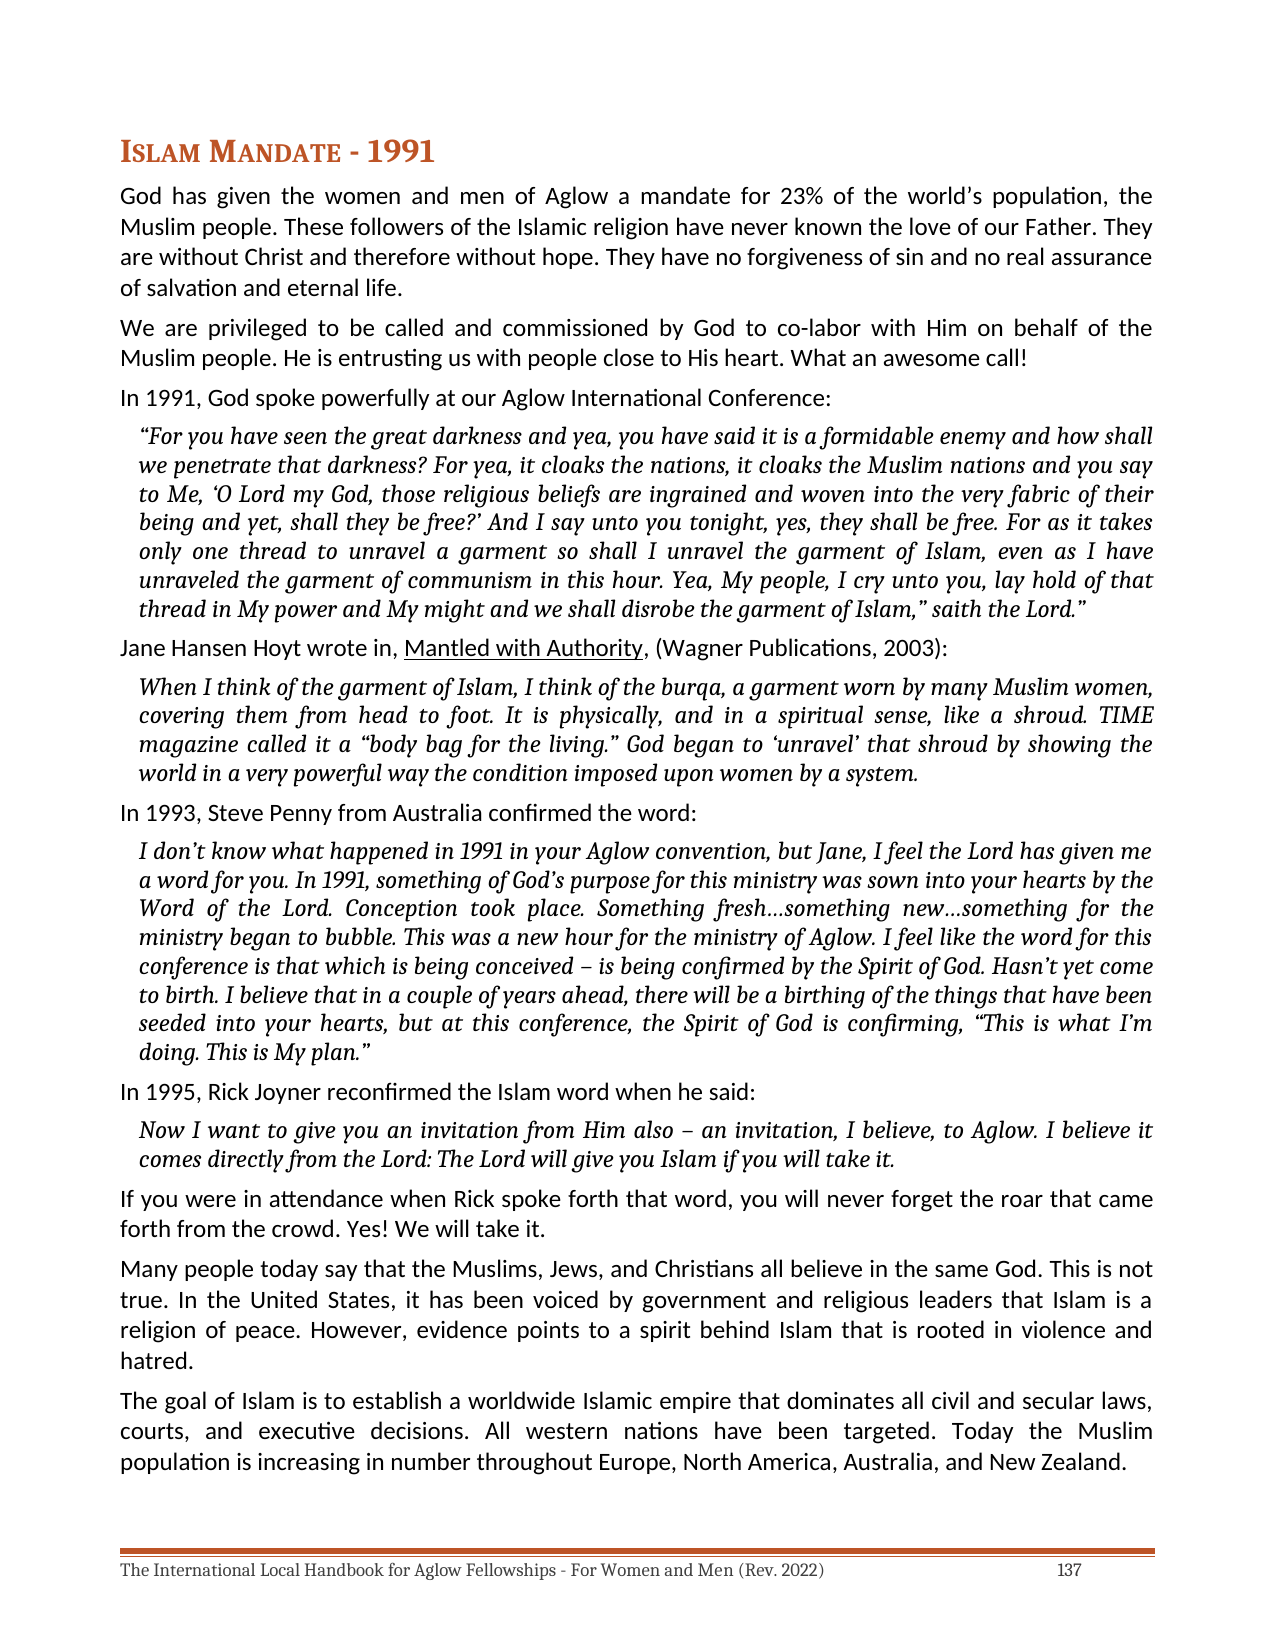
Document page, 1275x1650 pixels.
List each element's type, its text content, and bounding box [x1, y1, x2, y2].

text Jane Hansen Hoyt wrote in, Mantled with Authority, (Wagner Publications, 2003): [120, 633, 1155, 663]
subtitle Islam Mandate - 1991 [120, 132, 1155, 171]
text I don’t know what happened in 1991 in your Aglow convention, but Jane, I feel the Lord has given me a word for you. In 1991, something of God’s purpose for this ministry was sown into your hearts by the Word of the Lord. Conception took place. Something fresh…something new…something for the ministry began to bubble. This was a new hour for the ministry of Aglow. I feel like the word for this conference is that which is being conceived – is being confirmed by the Spirit of God. Hasn’t yet come to birth. I believe that in a couple of years ahead, there will be a birthing of the things that have been seeded into your hearts, but at this conference, the Spirit of God is confirming, “This is what I’m doing. This is My plan.” [139, 837, 1155, 1067]
text God has given the women and men of Aglow a mandate for 23% of the world’s population, the Muslim people. These followers of the Islamic religion have never known the love of our Father. They are without Christ and therefore without hope. They have no forgiveness of sin and no real assurance of salvation and eternal life. [120, 180, 1155, 302]
text In 1995, Rick Joyner reconfirmed the Islam word when he said: [120, 1076, 1155, 1107]
text When I think of the garment of Islam, I think of the burqa, a garment worn by many Muslim women, covering them from head to foot. It is physically, and in a spiritual sense, like a shroud. TIME magazine called it a “body bag for the living.” God began to ‘unravel’ that shroud by showing the world in a very powerful way the condition imposed upon women by a system. [139, 672, 1155, 787]
text We are privileged to be called and commissioned by God to co-labor with Him on behalf of the Muslim people. He is entrusting us with people close to His heart. What an awesome call! [120, 312, 1155, 373]
text If you were in attendance when Rick spoke forth that word, you will never forget the roar that came forth from the crowd. Yes! We will take it. [120, 1183, 1155, 1244]
text Now I want to give you an invitation from Him also – an invitation, I believe, to Aglow. I believe it comes directly from the Lord: The Lord will give you Islam if you will take it. [139, 1116, 1155, 1173]
text The goal of Islam is to establish a worldwide Islamic empire that dominates all civil and secular laws, courts, and executive decisions. All western nations have been targeted. Today the Muslim population is increasing in number throughout Europe, North America, Australia, and New Zealand. [120, 1385, 1155, 1476]
text “For you have seen the great darkness and yea, you have said it is a formidable enemy and how shall we penetrate that darkness? For yea, it cloaks the nations, it cloaks the Muslim nations and you say to Me, ‘O Lord my God, those religious beliefs are ingrained and woven into the very fabric of their being and yet, shall they be free?’ And I say unto you tonight, yes, they shall be free. For as it takes only one thread to unravel a garment so shall I unravel the garment of Islam, even as I have unraveled the garment of communism in this hour. Yea, My people, I cry unto you, lay hold of that thread in My power and My might and we shall disrobe the garment of Islam,” saith the Lord.” [139, 422, 1155, 623]
text In 1991, God spoke powerfully at our Aglow International Conference: [120, 382, 1155, 413]
text In 1993, Steve Penny from Australia confirmed the word: [120, 797, 1155, 827]
text Many people today say that the Muslims, Jews, and Christians all believe in the same God. This is not true. In the United States, it has been voiced by government and religious leaders that Islam is a religion of peace. However, evidence points to a spirit behind Islam that is rooted in violence and hatred. [120, 1253, 1155, 1375]
